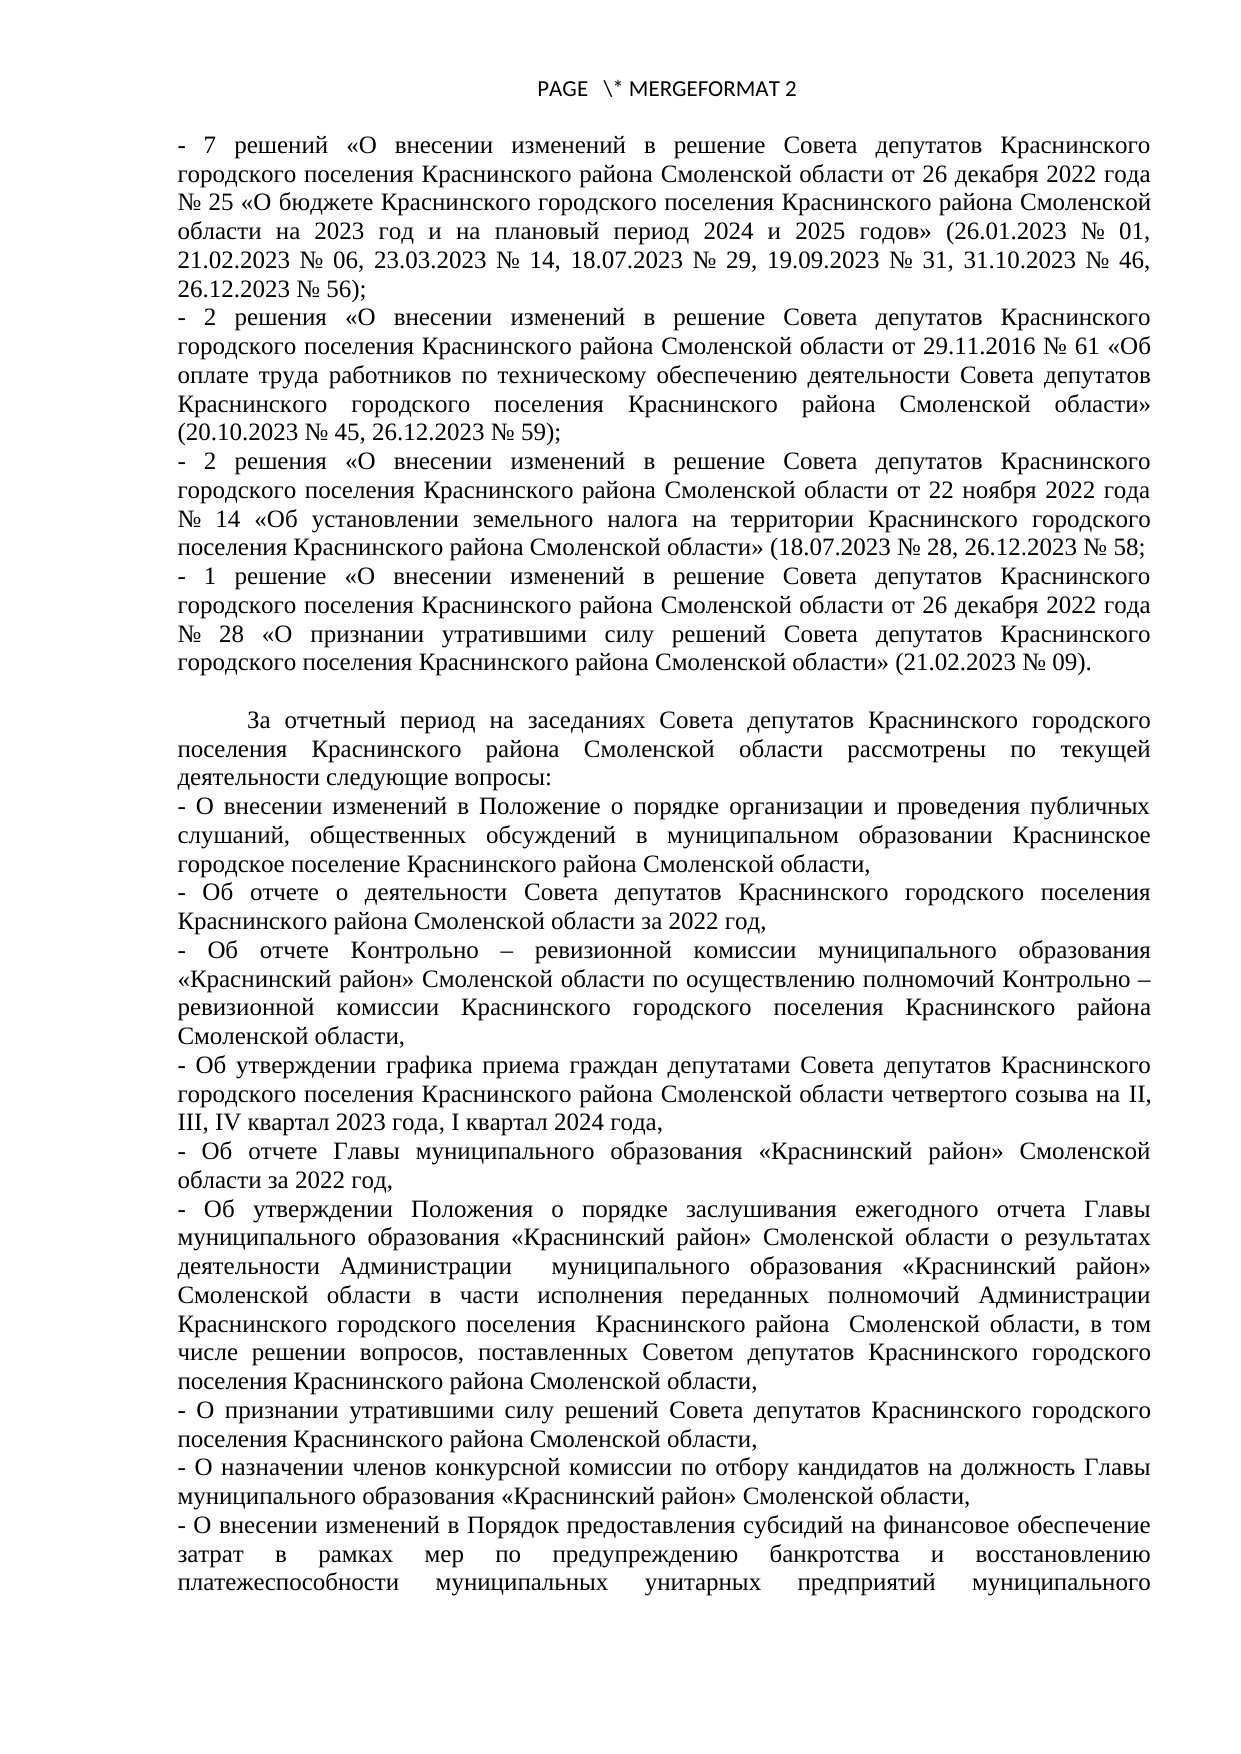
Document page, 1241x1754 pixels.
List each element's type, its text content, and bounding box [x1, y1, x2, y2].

text - О внесении изменений в Положение о порядке организации и проведения публичных слушаний, общественных обсуждений в муниципальном образовании Краснинское городское поселение Краснинского района Смоленской области, [177, 791, 1152, 877]
text За отчетный период на заседаниях Совета депутатов Краснинского городского поселения Краснинского района Смоленской области рассмотрены по текущей деятельности следующие вопросы: [177, 705, 1152, 791]
text - О признании утратившими силу решений Совета депутатов Краснинского городского поселения Краснинского района Смоленской области, [177, 1395, 1152, 1452]
text - О назначении членов конкурсной комиссии по отбору кандидатов на должность Главы муниципального образования «Краснинский район» Смоленской области, [177, 1452, 1152, 1510]
text - Об отчете о деятельности Совета депутатов Краснинского городского поселения Краснинского района Смоленской области за 2022 год, [177, 877, 1152, 935]
text - 2 решения «О внесении изменений в решение Совета депутатов Краснинского городского поселения Краснинского района Смоленской области от 22 ноября 2022 года № 14 «Об установлении земельного налога на территории Краснинского городского поселения Краснинского района Смоленской области» (18.07.2023 № 28, 26.12.2023 № 58; [177, 446, 1152, 561]
text - Об утверждении графика приема граждан депутатами Совета депутатов Краснинского городского поселения Краснинского района Смоленской области четвертого созыва на II, III, IV квартал 2023 года, I квартал 2024 года, [177, 1050, 1152, 1136]
text - Об отчете Главы муниципального образования «Краснинский район» Смоленской области за 2022 год, [177, 1136, 1152, 1194]
text - 1 решение «О внесении изменений в решение Совета депутатов Краснинского городского поселения Краснинского района Смоленской области от 26 декабря 2022 года № 28 «О признании утратившими силу решений Совета депутатов Краснинского городского поселения Краснинского района Смоленской области» (21.02.2023 № 09). [177, 561, 1152, 676]
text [177, 1510, 1152, 1596]
text - Об отчете Контрольно – ревизионной комиссии муниципального образования «Краснинский район» Смоленской области по осуществлению полномочий Контрольно – ревизионной комиссии Краснинского городского поселения Краснинского района Смоленской области, [177, 935, 1152, 1050]
text - 2 решения «О внесении изменений в решение Совета депутатов Краснинского городского поселения Краснинского района Смоленской области от 29.11.2016 № 61 «Об оплате труда работников по техническому обеспечению деятельности Совета депутатов Краснинского городского поселения Краснинского района Смоленской области» (20.10.2023 № 45, 26.12.2023 № 59); [177, 302, 1152, 446]
text - 7 решений «О внесении изменений в решение Совета депутатов Краснинского городского поселения Краснинского района Смоленской области от 26 декабря 2022 года № 25 «О бюджете Краснинского городского поселения Краснинского района Смоленской области на 2023 год и на плановый период 2024 и 2025 годов» (26.01.2023 № 01, 21.02.2023 № 06, 23.03.2023 № 14, 18.07.2023 № 29, 19.09.2023 № 31, 31.10.2023 № 46, 26.12.2023 № 56); [177, 130, 1152, 302]
text - Об утверждении Положения о порядке заслушивания ежегодного отчета Главы муниципального образования «Краснинский район» Смоленской области о результатах деятельности Администрации муниципального образования «Краснинский район» Смоленской области в части исполнения переданных полномочий Администрации Краснинского городского поселения Краснинского района Смоленской области, в том числе решении вопросов, поставленных Советом депутатов Краснинского городского поселения Краснинского района Смоленской области, [177, 1194, 1152, 1395]
